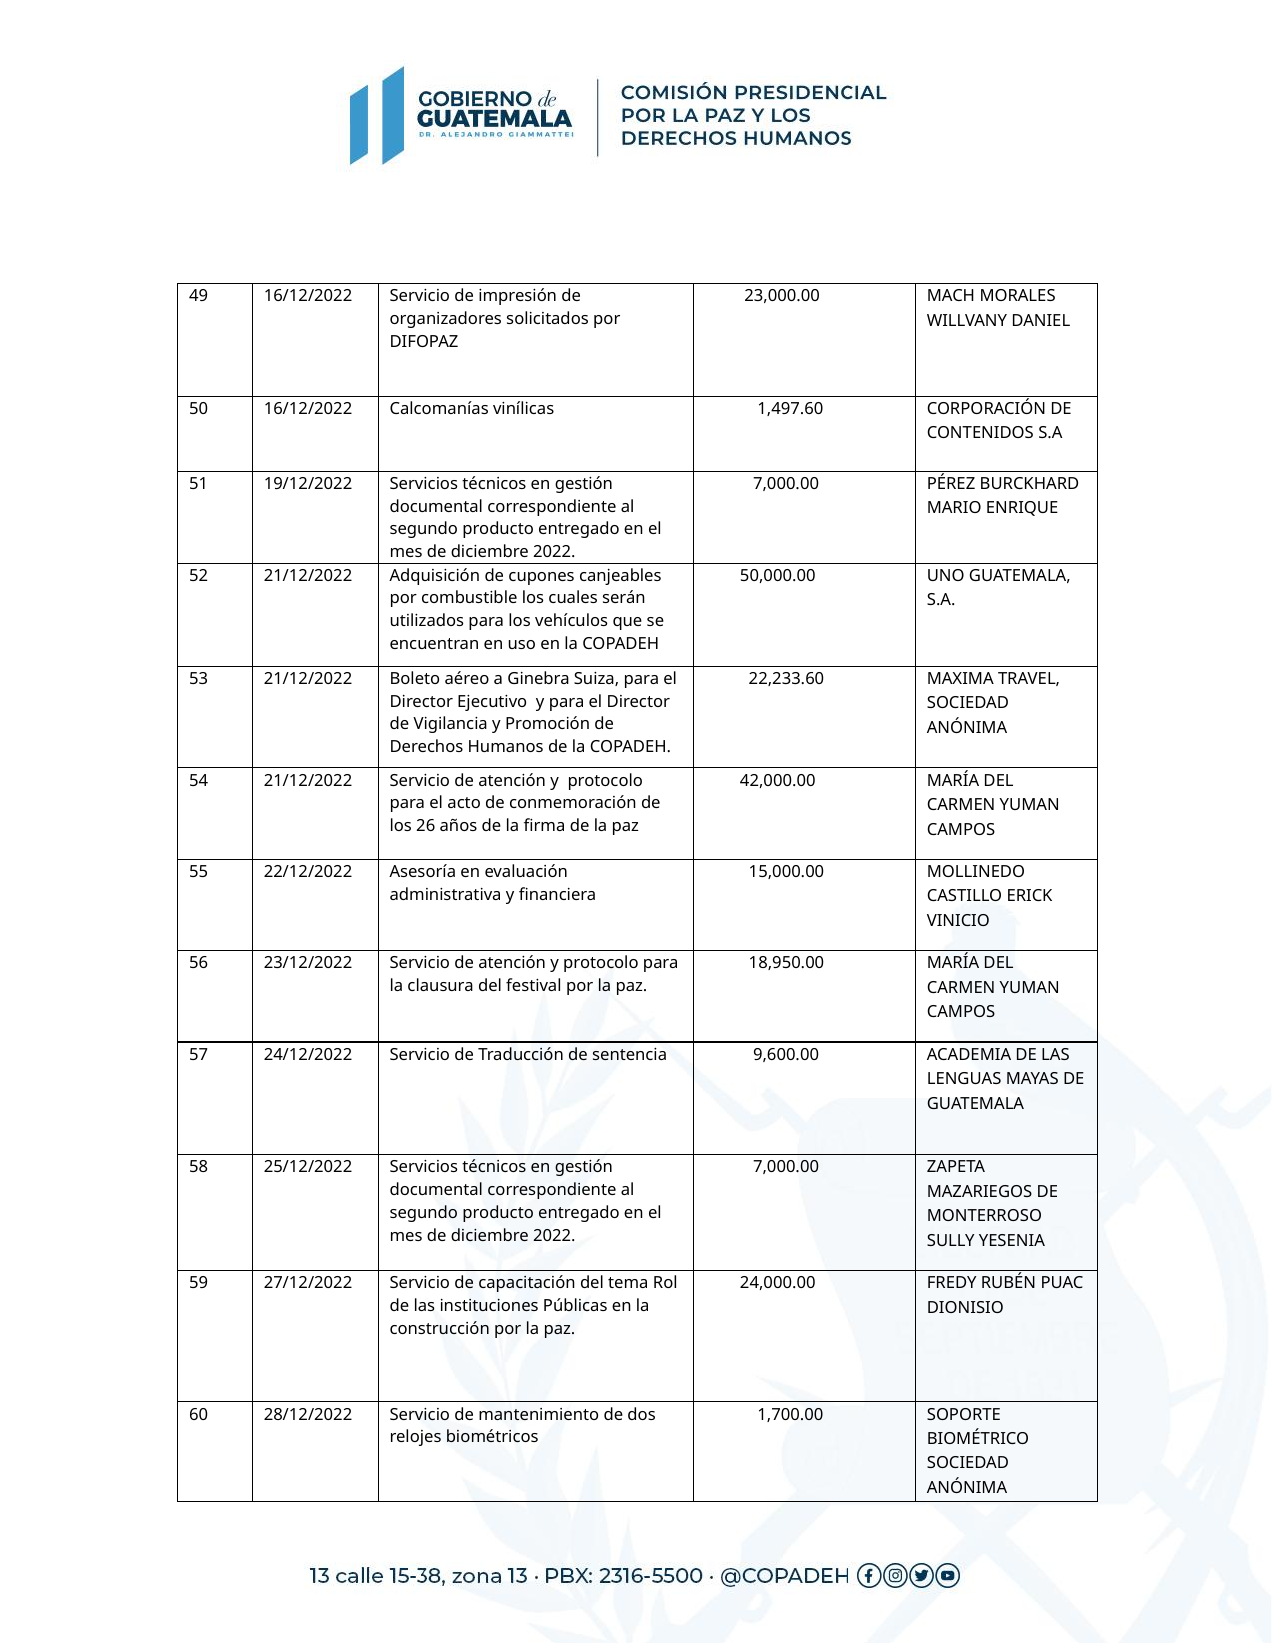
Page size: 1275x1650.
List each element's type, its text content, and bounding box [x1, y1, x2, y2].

table_cell CORPORACIÓN DE CONTENIDOS S.A [916, 397, 1097, 471]
table_cell 15,000.00 [694, 860, 915, 950]
table_cell 16/12/2022 [253, 284, 378, 396]
table_cell MACH MORALES WILLVANY DANIEL [916, 284, 1097, 396]
table_cell 50 [178, 397, 252, 471]
table_cell Calcomanías vinílicas [379, 397, 693, 471]
table_cell ACADEMIA DE LAS LENGUAS MAYAS DE GUATEMALA [916, 1043, 1097, 1154]
table_cell 19/12/2022 [253, 472, 378, 562]
table_cell Servicio de capacitación del tema Rol de las instituciones Públicas en la construcción por la paz. [379, 1271, 693, 1401]
table_cell 54 [178, 768, 252, 858]
table_cell Boleto aéreo a Ginebra Suiza, para el Director Ejecutivo y para el Director de Vigilancia y Promoción de Derechos Humanos de la COPADEH. [379, 667, 693, 767]
table_cell 1,700.00 [694, 1402, 915, 1501]
table_cell MARÍA DEL CARMEN YUMAN CAMPOS [916, 951, 1097, 1041]
table_cell Servicios técnicos en gestión documental correspondiente al segundo producto entregado en el mes de diciembre 2022. [379, 1155, 693, 1270]
table_cell Adquisición de cupones canjeables por combustible los cuales serán utilizados para los vehículos que se encuentran en uso en la COPADEH [379, 564, 693, 666]
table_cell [916, 1402, 1097, 1501]
table_cell 7,000.00 [694, 472, 915, 562]
table_cell ZAPETA MAZARIEGOS DE MONTERROSO SULLY YESENIA [916, 1155, 1097, 1270]
table_cell 18,950.00 [694, 951, 915, 1041]
table_cell 56 [178, 951, 252, 1041]
table_cell PÉREZ BURCKHARD MARIO ENRIQUE [916, 472, 1097, 562]
table_cell 42,000.00 [694, 768, 915, 858]
table_cell 21/12/2022 [253, 768, 378, 858]
table_cell 23/12/2022 [253, 951, 378, 1041]
table_cell 55 [178, 860, 252, 950]
table_cell 24/12/2022 [253, 1043, 378, 1154]
table_cell Servicio de Traducción de sentencia [379, 1043, 693, 1154]
table_cell 1,497.60 [694, 397, 915, 471]
table_cell 22,233.60 [694, 667, 915, 767]
table_cell 9,600.00 [694, 1043, 915, 1154]
table_cell 51 [178, 472, 252, 562]
table_cell MARÍA DEL CARMEN YUMAN CAMPOS [916, 768, 1097, 858]
table_cell FREDY RUBÉN PUAC DIONISIO [916, 1271, 1097, 1401]
table_cell 52 [178, 564, 252, 666]
table_cell 21/12/2022 [253, 667, 378, 767]
table_cell Servicio de atención y protocolo para el acto de conmemoración de los 26 años de la firma de la paz [379, 768, 693, 858]
table_cell UNO GUATEMALA, S.A. [916, 564, 1097, 666]
table_cell 50,000.00 [694, 564, 915, 666]
table_cell 23,000.00 [694, 284, 915, 396]
table_cell 16/12/2022 [253, 397, 378, 471]
table_cell 57 [178, 1043, 252, 1154]
table_cell 24,000.00 [694, 1271, 915, 1401]
table_cell 7,000.00 [694, 1155, 915, 1270]
table_cell 28/12/2022 [253, 1402, 378, 1501]
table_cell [379, 1402, 693, 1501]
table_cell 49 [178, 284, 252, 396]
table_cell 53 [178, 667, 252, 767]
table_cell Servicio de impresión de organizadores solicitados por DIFOPAZ [379, 284, 693, 396]
table_cell 60 [178, 1402, 252, 1501]
table_cell Servicio de atención y protocolo para la clausura del festival por la paz. [379, 951, 693, 1041]
table_cell 59 [178, 1271, 252, 1401]
table_cell 27/12/2022 [253, 1271, 378, 1401]
table_cell 58 [178, 1155, 252, 1270]
table_cell MOLLINEDO CASTILLO ERICK VINICIO [916, 860, 1097, 950]
picture [0, 0, 1272, 1643]
table_cell 21/12/2022 [253, 564, 378, 666]
table_cell Servicios técnicos en gestión documental correspondiente al segundo producto entregado en el mes de diciembre 2022. [379, 472, 693, 562]
table_cell Asesoría en evaluación administrativa y financiera [379, 860, 693, 950]
table_cell MAXIMA TRAVEL, SOCIEDAD ANÓNIMA [916, 667, 1097, 767]
table_cell 22/12/2022 [253, 860, 378, 950]
table_cell 25/12/2022 [253, 1155, 378, 1270]
